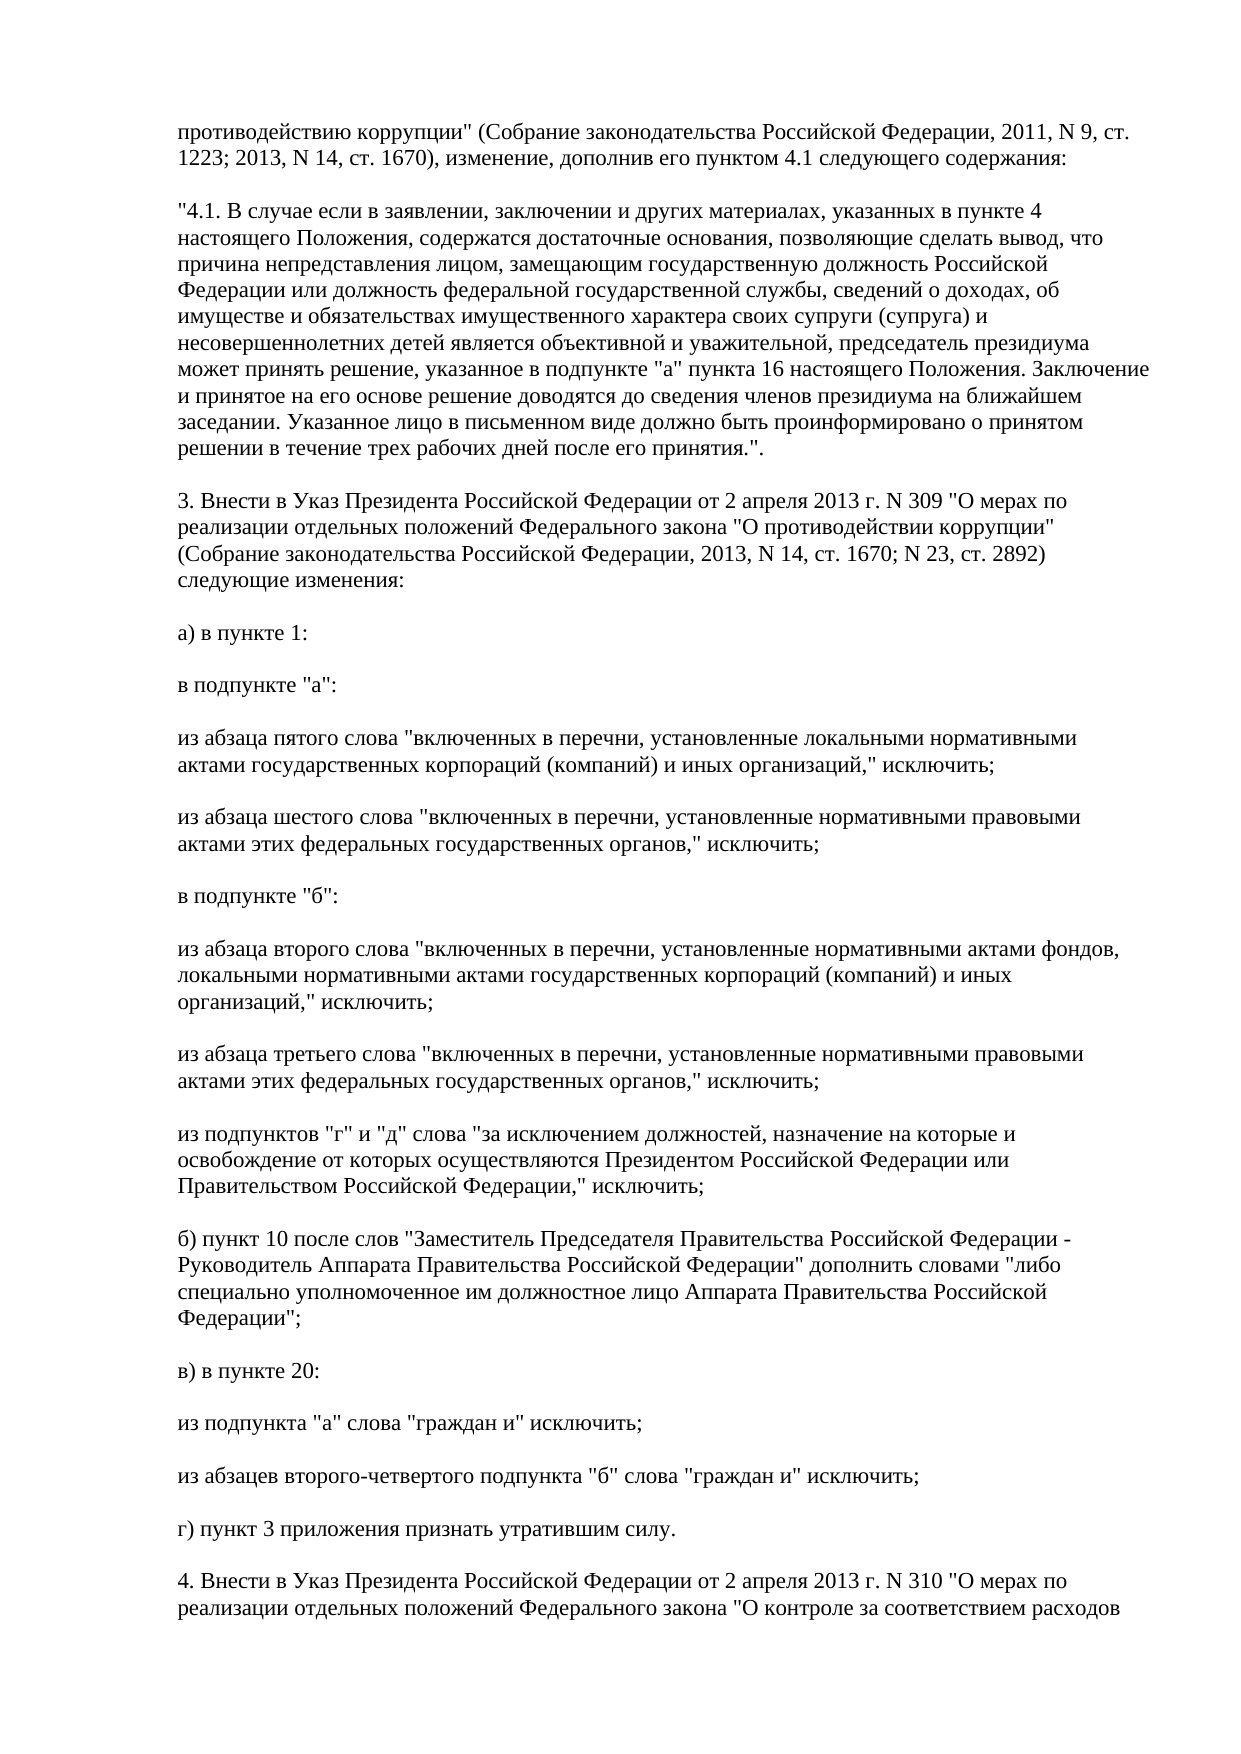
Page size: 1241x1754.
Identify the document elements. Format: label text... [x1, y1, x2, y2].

text из абзацев второго-четвертого подпункта "б" слова "граждан и" исключить; [177, 1462, 1152, 1488]
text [177, 118, 1152, 171]
text из абзаца шестого слова "включенных в перечни, установленные нормативными правовыми актами этих федеральных государственных органов," исключить; [177, 803, 1152, 856]
text из подпунктов "г" и "д" слова "за исключением должностей, назначение на которые и освобождение от которых осуществляются Президентом Российской Федерации или Правительством Российской Федерации," исключить; [177, 1119, 1152, 1199]
text "4.1. В случае если в заявлении, заключении и других материалах, указанных в пункте 4 настоящего Положения, содержатся достаточные основания, позволяющие сделать вывод, что причина непредставления лицом, замещающим государственную должность Российской Федерации или должность федеральной государственной службы, сведений о доходах, об имуществе и обязательствах имущественного характера своих супруги (супруга) и несовершеннолетних детей является объективной и уважительной, председатель президиума может принять решение, указанное в подпункте "а" пункта 16 настоящего Положения. Заключение и принятое на его основе решение доводятся до сведения членов президиума на ближайшем заседании. Указанное лицо в письменном виде должно быть проинформировано о принятом решении в течение трех рабочих дней после его принятия.". [177, 197, 1152, 461]
text в подпункте "б": [177, 882, 1152, 909]
text в подпункте "а": [177, 672, 1152, 698]
text г) пункт 3 приложения признать утратившим силу. [177, 1515, 1152, 1541]
text из абзаца третьего слова "включенных в перечни, установленные нормативными правовыми актами этих федеральных государственных органов," исключить; [177, 1041, 1152, 1093]
text из абзаца второго слова "включенных в перечни, установленные нормативными актами фондов, локальными нормативными актами государственных корпораций (компаний) и иных организаций," исключить; [177, 935, 1152, 1014]
text в) в пункте 20: [177, 1357, 1152, 1383]
text 3. Внести в Указ Президента Российской Федерации от 2 апреля 2013 г. N 309 "О мерах по реализации отдельных положений Федерального закона "О противодействии коррупции" (Собрание законодательства Российской Федерации, 2013, N 14, ст. 1670; N 23, ст. 2892) следующие изменения: [177, 487, 1152, 592]
text из подпункта "а" слова "граждан и" исключить; [177, 1409, 1152, 1436]
text б) пункт 10 после слов "Заместитель Председателя Правительства Российской Федерации - Руководитель Аппарата Правительства Российской Федерации" дополнить словами "либо специально уполномоченное им должностное лицо Аппарата Правительства Российской Федерации"; [177, 1225, 1152, 1330]
text из абзаца пятого слова "включенных в перечни, установленные локальными нормативными актами государственных корпораций (компаний) и иных организаций," исключить; [177, 724, 1152, 777]
text а) в пункте 1: [177, 619, 1152, 645]
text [177, 1568, 1152, 1620]
